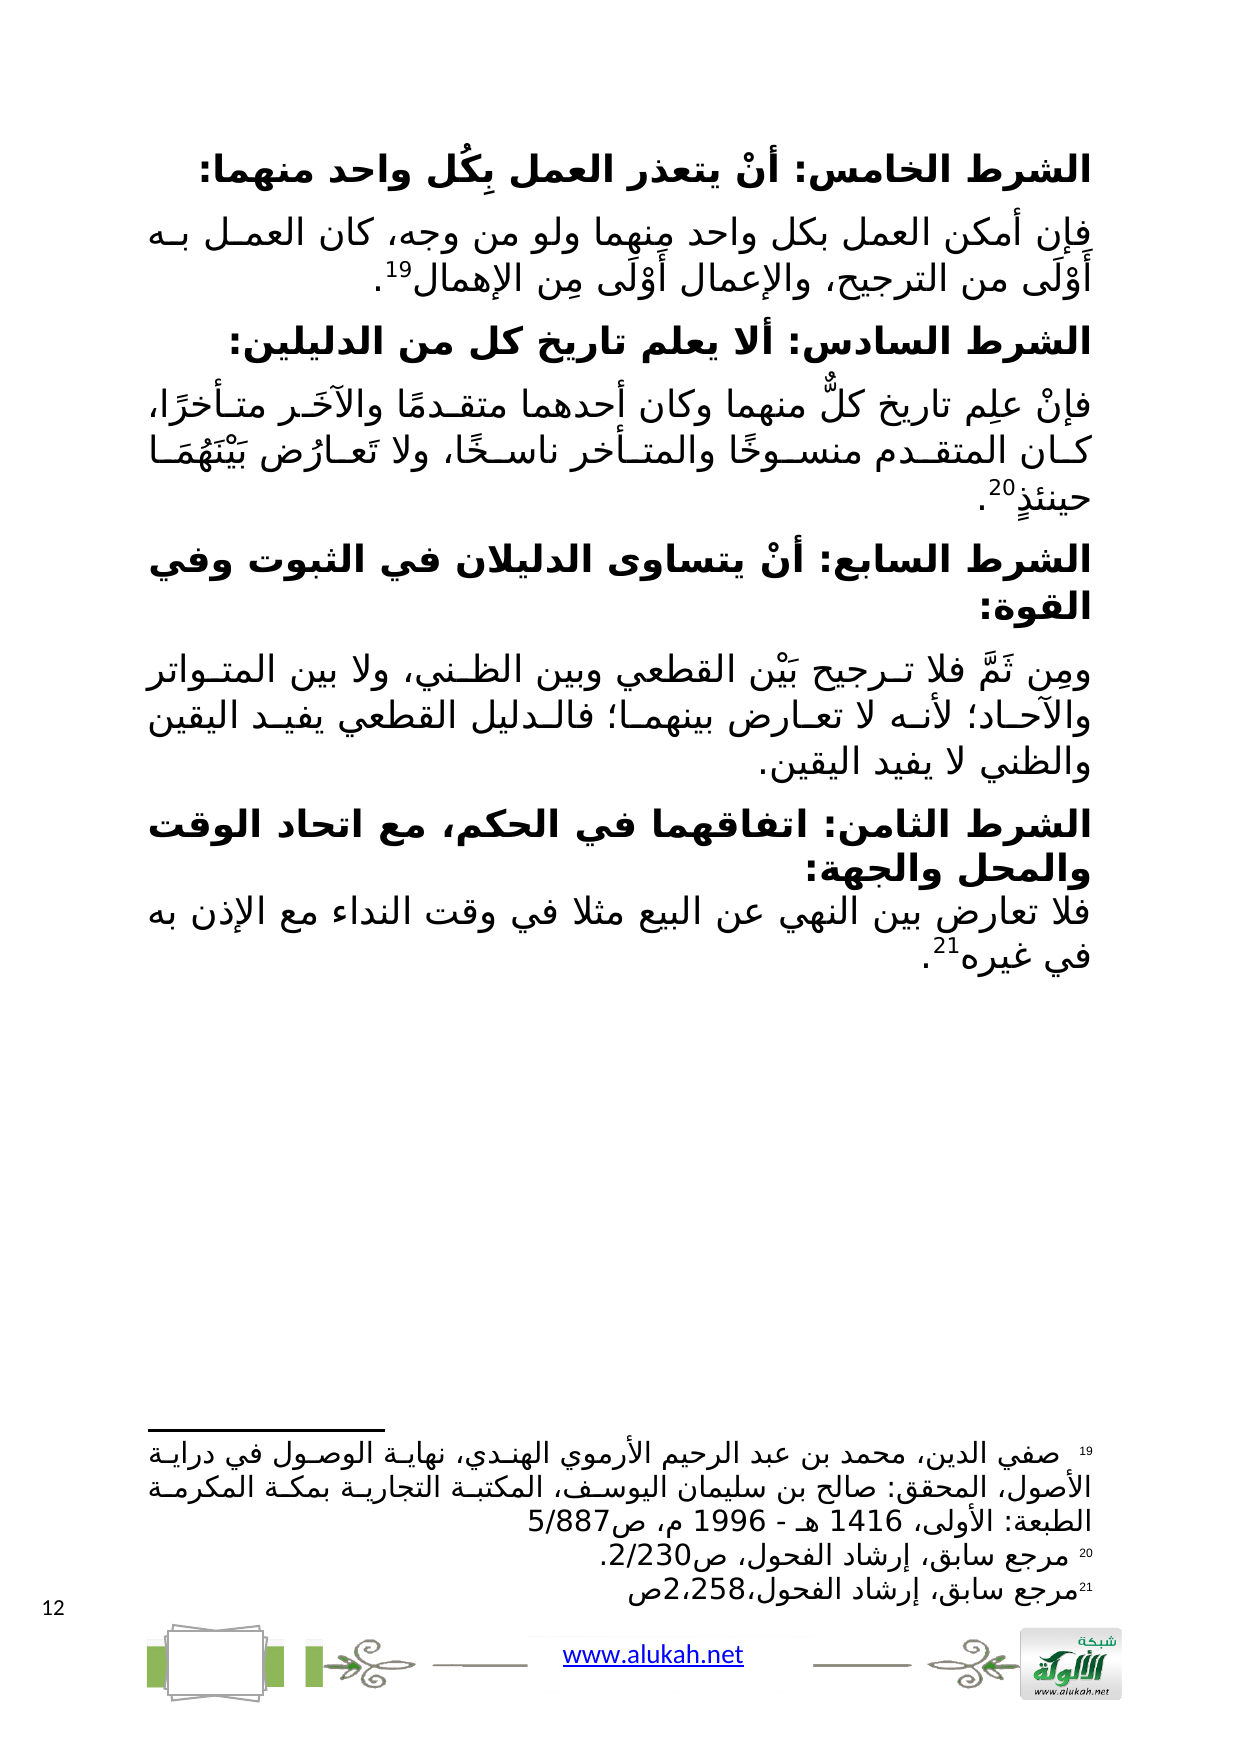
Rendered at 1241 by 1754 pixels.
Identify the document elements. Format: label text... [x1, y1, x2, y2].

text فإن أمكن العمل بكل واحد منهما ولو من وجه، كان العمل به أَوْلَى من الترجيح، والإعمال أَوْلَى مِن الإهمال. [148, 211, 1093, 300]
picture [146, 1625, 1152, 1715]
text ومِن ثَمَّ فلا ترجيح بَيْن القطعي وبين الظني، ولا بين المتواتر والآحاد؛ لأنه لا تعارض بينهما؛ فالدليل القطعي يفيد اليقين والظني لا يفيد اليقين. [148, 647, 1093, 783]
text الشرط السادس: ألا يعلم تاريخ كل من الدليلين: [148, 320, 1093, 363]
text فإنْ علِم تاريخ كلٌّ منهما وكان أحدهما متقدمًا والآخَر متأخرًا، كان المتقدم منسوخًا والمتأخر ناسخًا، ولا تَعارُض بَيْنَهُمَا حينئذٍ. [148, 383, 1093, 519]
text الشرط الثامن: اتفاقهما في الحكم، مع اتحاد الوقت والمحل والجهة: [148, 803, 1093, 890]
picture [189, 1625, 249, 1629]
text الشرط السابع: أنْ يتساوى الدليلان في الثبوت وفي القوة: [148, 538, 1093, 628]
text الشرط الخامس: أنْ يتعذر العمل بِكُل واحد منهما: [148, 148, 1093, 191]
text فلا تعارض بين النهي عن البيع مثلا في وقت النداء مع الإذن به في غيره. [148, 890, 1093, 977]
